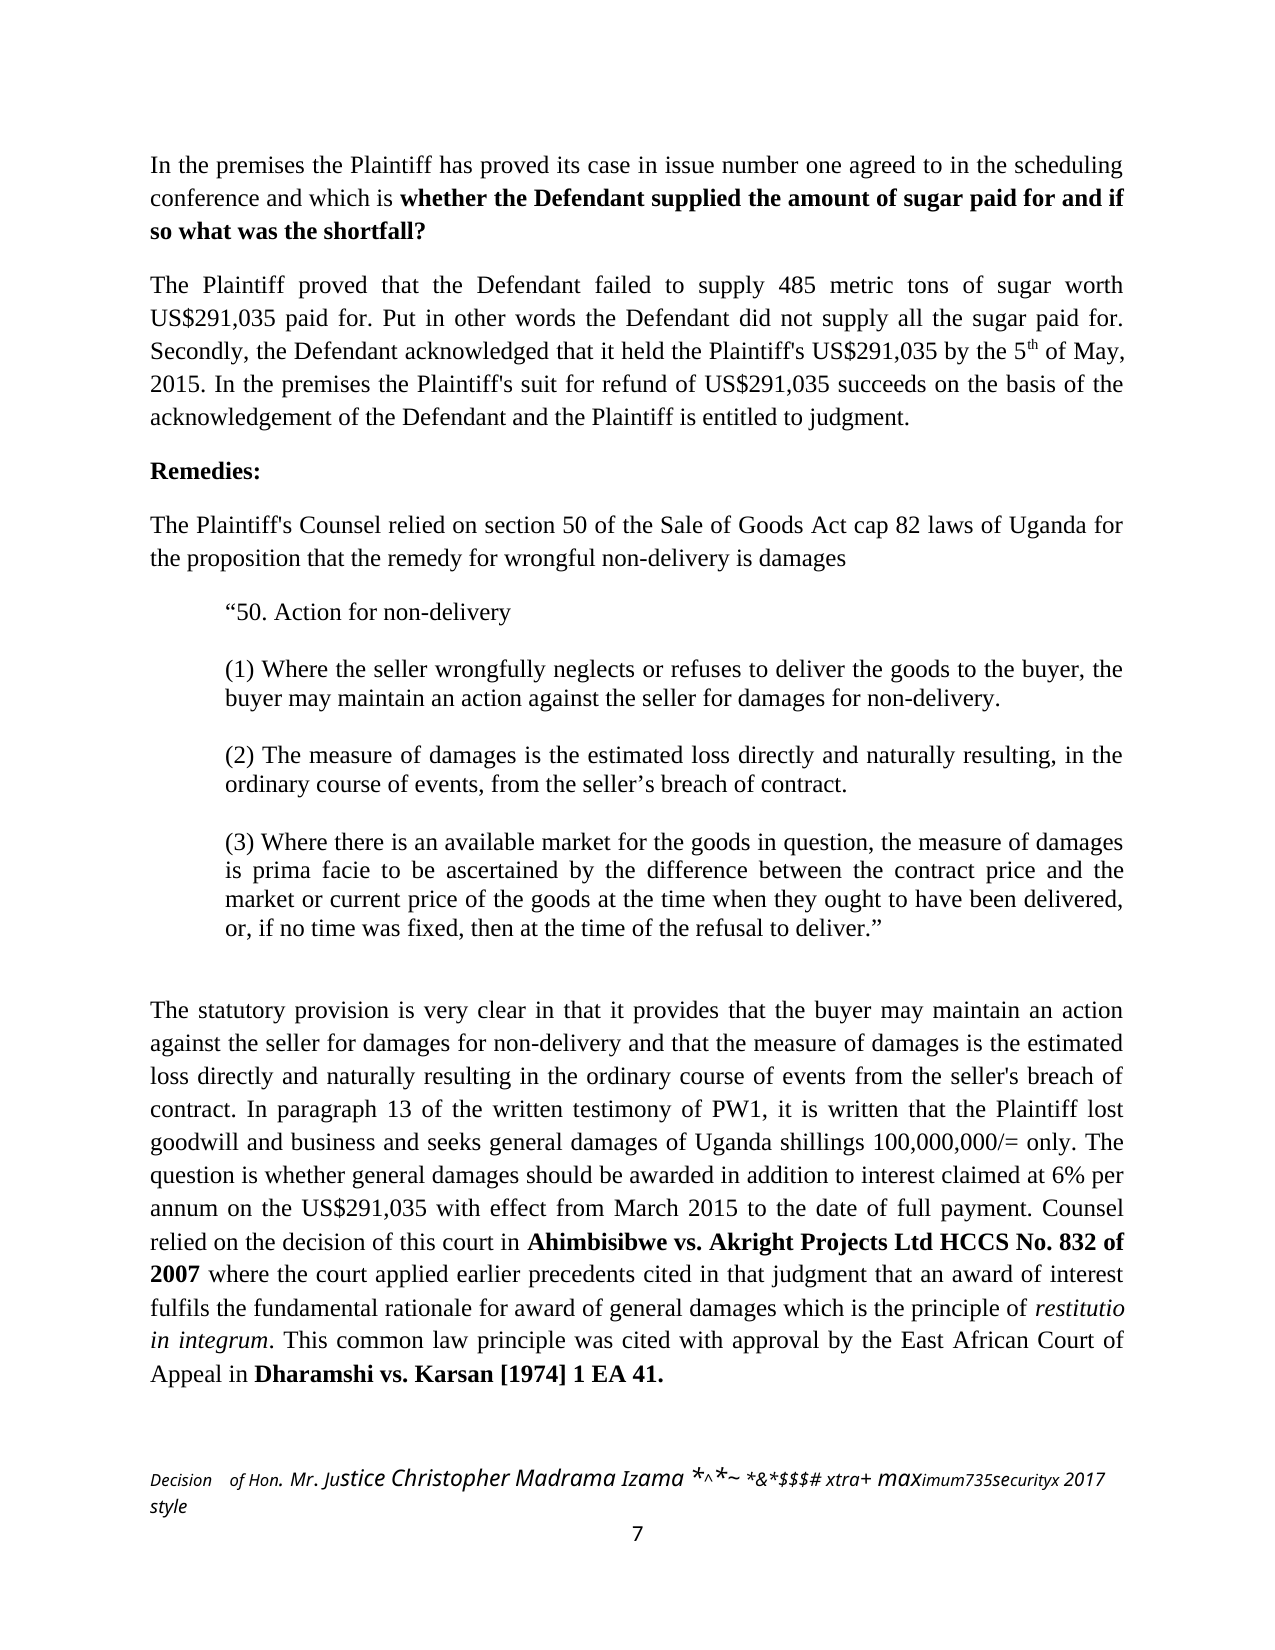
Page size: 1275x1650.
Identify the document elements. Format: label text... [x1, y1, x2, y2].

text Remedies: [150, 456, 1125, 484]
text The Plaintiff's Counsel relied on section 50 of the Sale of Goods Act cap 82 laws of Uganda for the proposition that the remedy for wrongful non-delivery is damages [150, 510, 1125, 571]
text (3) Where there is an available market for the goods in question, the measure of damages is prima facie to be ascertained by the difference between the contract price and the market or current price of the goods at the time when they ought to have been delivered, or, if no time was fixed, then at the time of the refusal to deliver.” [225, 827, 1125, 942]
text “50. Action for non-delivery [150, 597, 1125, 625]
text The Plaintiff proved that the Defendant failed to supply 485 metric tons of sugar worth US$291,035 paid for. Put in other words the Defendant did not supply all the sugar paid for. Secondly, the Defendant acknowledged that it held the Plaintiff's US$291,035 by the 5th of May, 2015. In the premises the Plaintiff's suit for refund of US$291,035 succeeds on the basis of the acknowledgement of the Defendant and the Plaintiff is entitled to judgment. [150, 270, 1125, 431]
text (2) The measure of damages is the estimated loss directly and naturally resulting, in the ordinary course of events, from the seller’s breach of contract. [225, 740, 1125, 798]
text In the premises the Plaintiff has proved its case in issue number one agreed to in the scheduling conference and which is whether the Defendant supplied the amount of sugar paid for and if so what was the shortfall? [150, 150, 1125, 245]
text (1) Where the seller wrongfully neglects or refuses to deliver the goods to the buyer, the buyer may maintain an action against the seller for damages for non-delivery. [225, 654, 1125, 712]
text The statutory provision is very clear in that it provides that the buyer may maintain an action against the seller for damages for non-delivery and that the measure of damages is the estimated loss directly and naturally resulting in the ordinary course of events from the seller's breach of contract. In paragraph 13 of the written testimony of PW1, it is written that the Plaintiff lost goodwill and business and seeks general damages of Uganda shillings 100,000,000/= only. The question is whether general damages should be awarded in addition to interest claimed at 6% per annum on the US$291,035 with effect from March 2015 to the date of full payment. Counsel relied on the decision of this court in Ahimbisibwe vs. Akright Projects Ltd HCCS No. 832 of 2007 where the court applied earlier precedents cited in that judgment that an award of interest fulfils the fundamental rationale for award of general damages which is the principle of restitutio in integrum. This common law principle was cited with approval by the East African Court of Appeal in Dharamshi vs. Karsan [1974] 1 EA 41. [150, 995, 1125, 1387]
